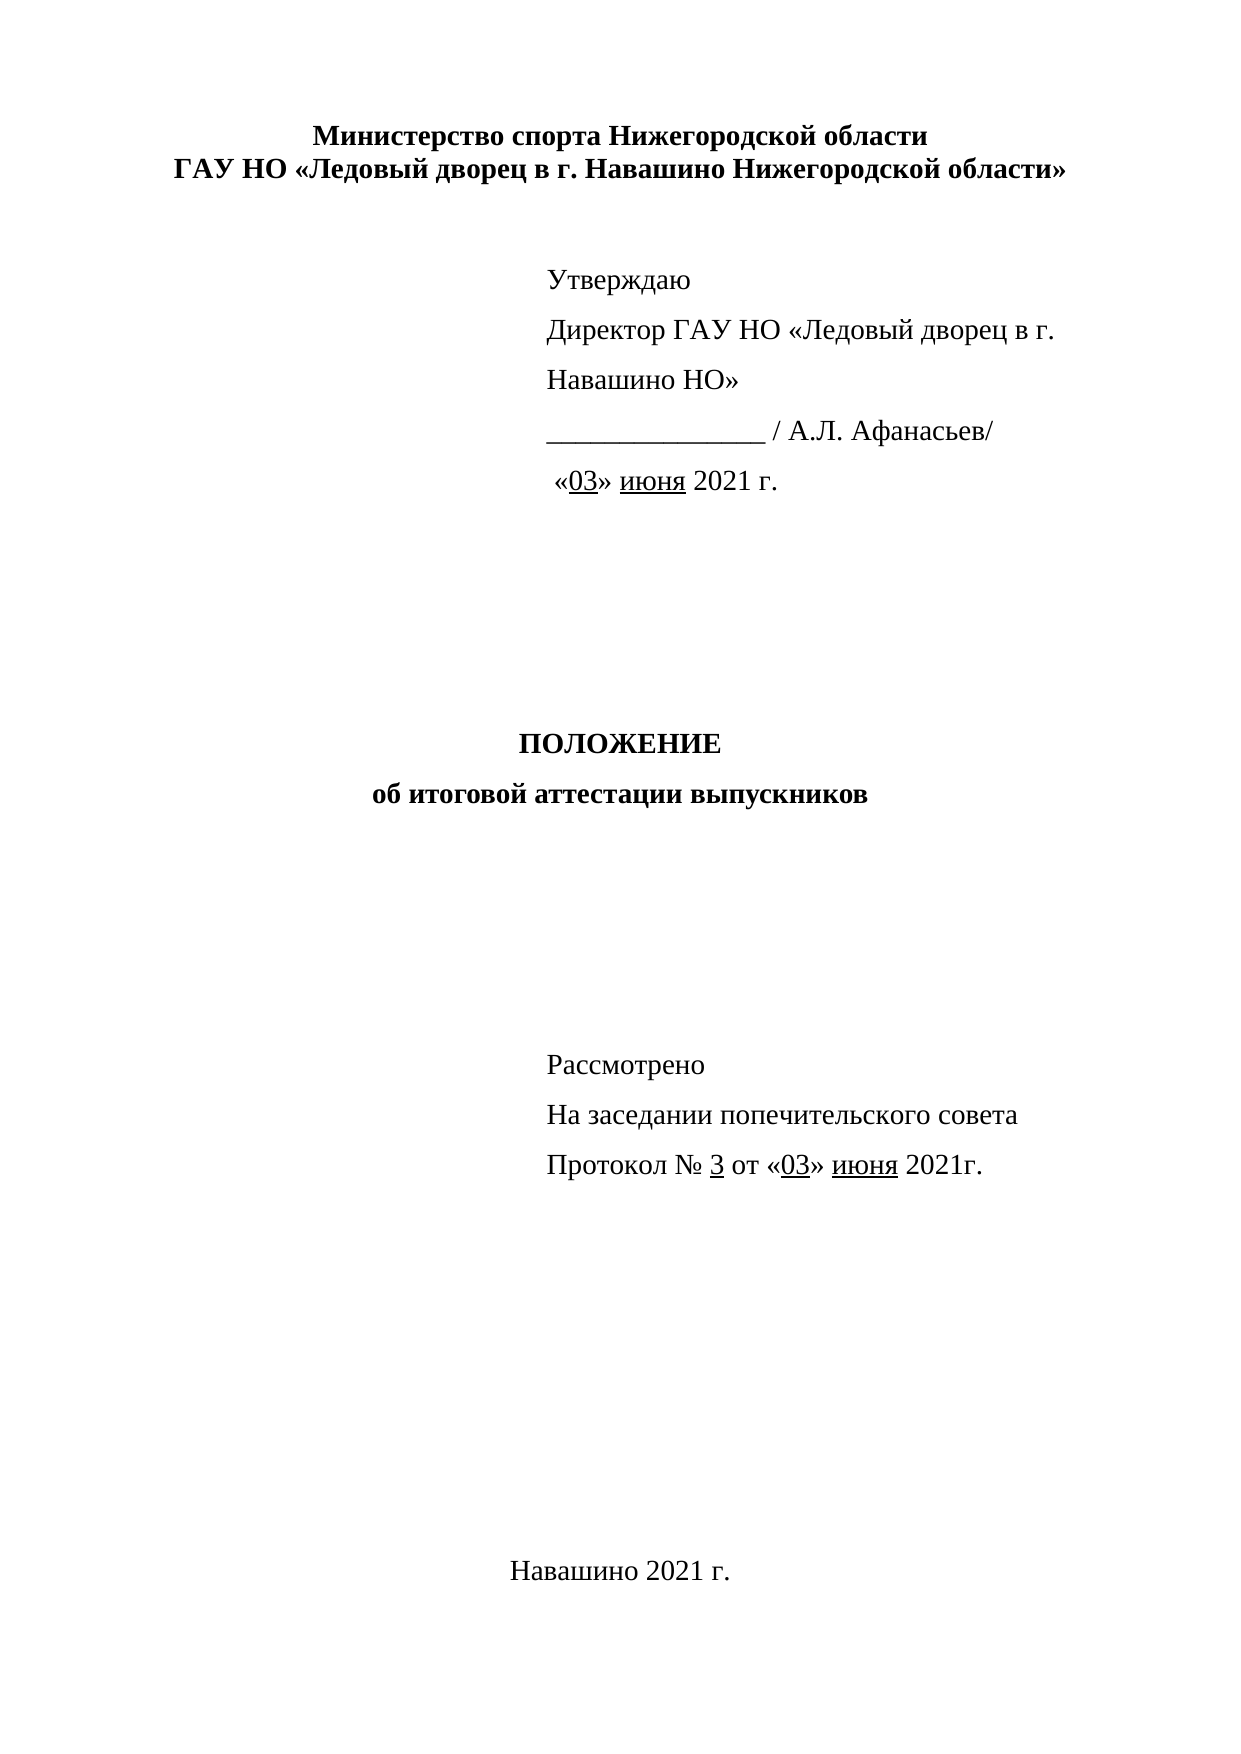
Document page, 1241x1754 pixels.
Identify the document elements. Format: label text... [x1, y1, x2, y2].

text ГАУ НО «Ледовый дворец в г. Навашино Нижегородской области» [89, 152, 1152, 185]
text Директор ГАУ НО «Ледовый дворец в г. [546, 312, 1152, 346]
text _______________ / А.Л. Афанасьев/ [546, 413, 1152, 446]
text об итоговой аттестации выпускников [89, 776, 1152, 809]
text Протокол № 3 от «03» июня 2021г. [546, 1147, 1152, 1181]
text Рассмотрено [546, 1047, 1152, 1080]
text Министерство спорта Нижегородской области [89, 118, 1152, 152]
text Утверждаю [546, 262, 1152, 295]
text Навашино НО» [546, 362, 1152, 396]
text «03» июня 2021 г. [546, 463, 1152, 497]
text Навашино 2021 г. [89, 1553, 1152, 1587]
text На заседании попечительского совета [546, 1097, 1152, 1131]
text ПОЛОЖЕНИЕ [89, 726, 1152, 759]
